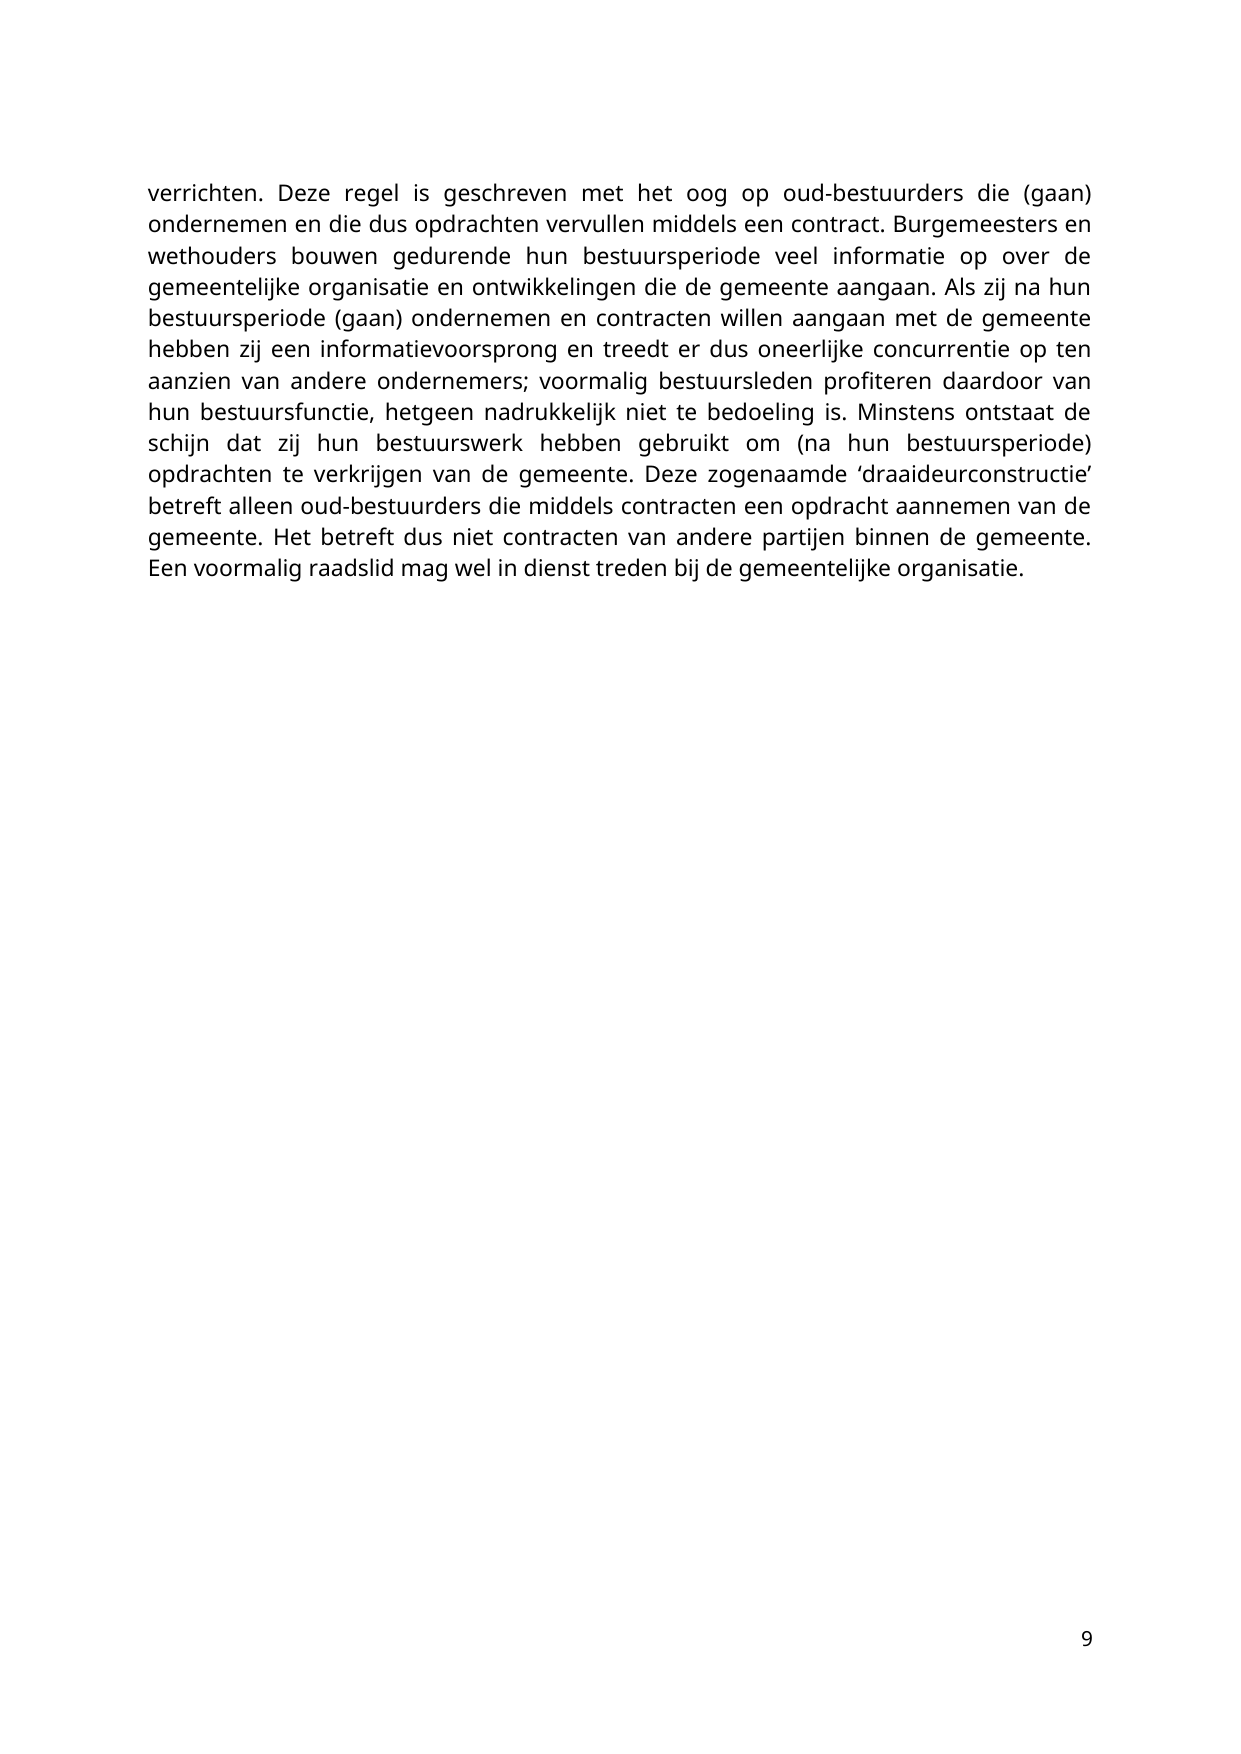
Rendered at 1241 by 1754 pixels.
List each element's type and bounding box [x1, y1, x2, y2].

text [148, 177, 1092, 583]
